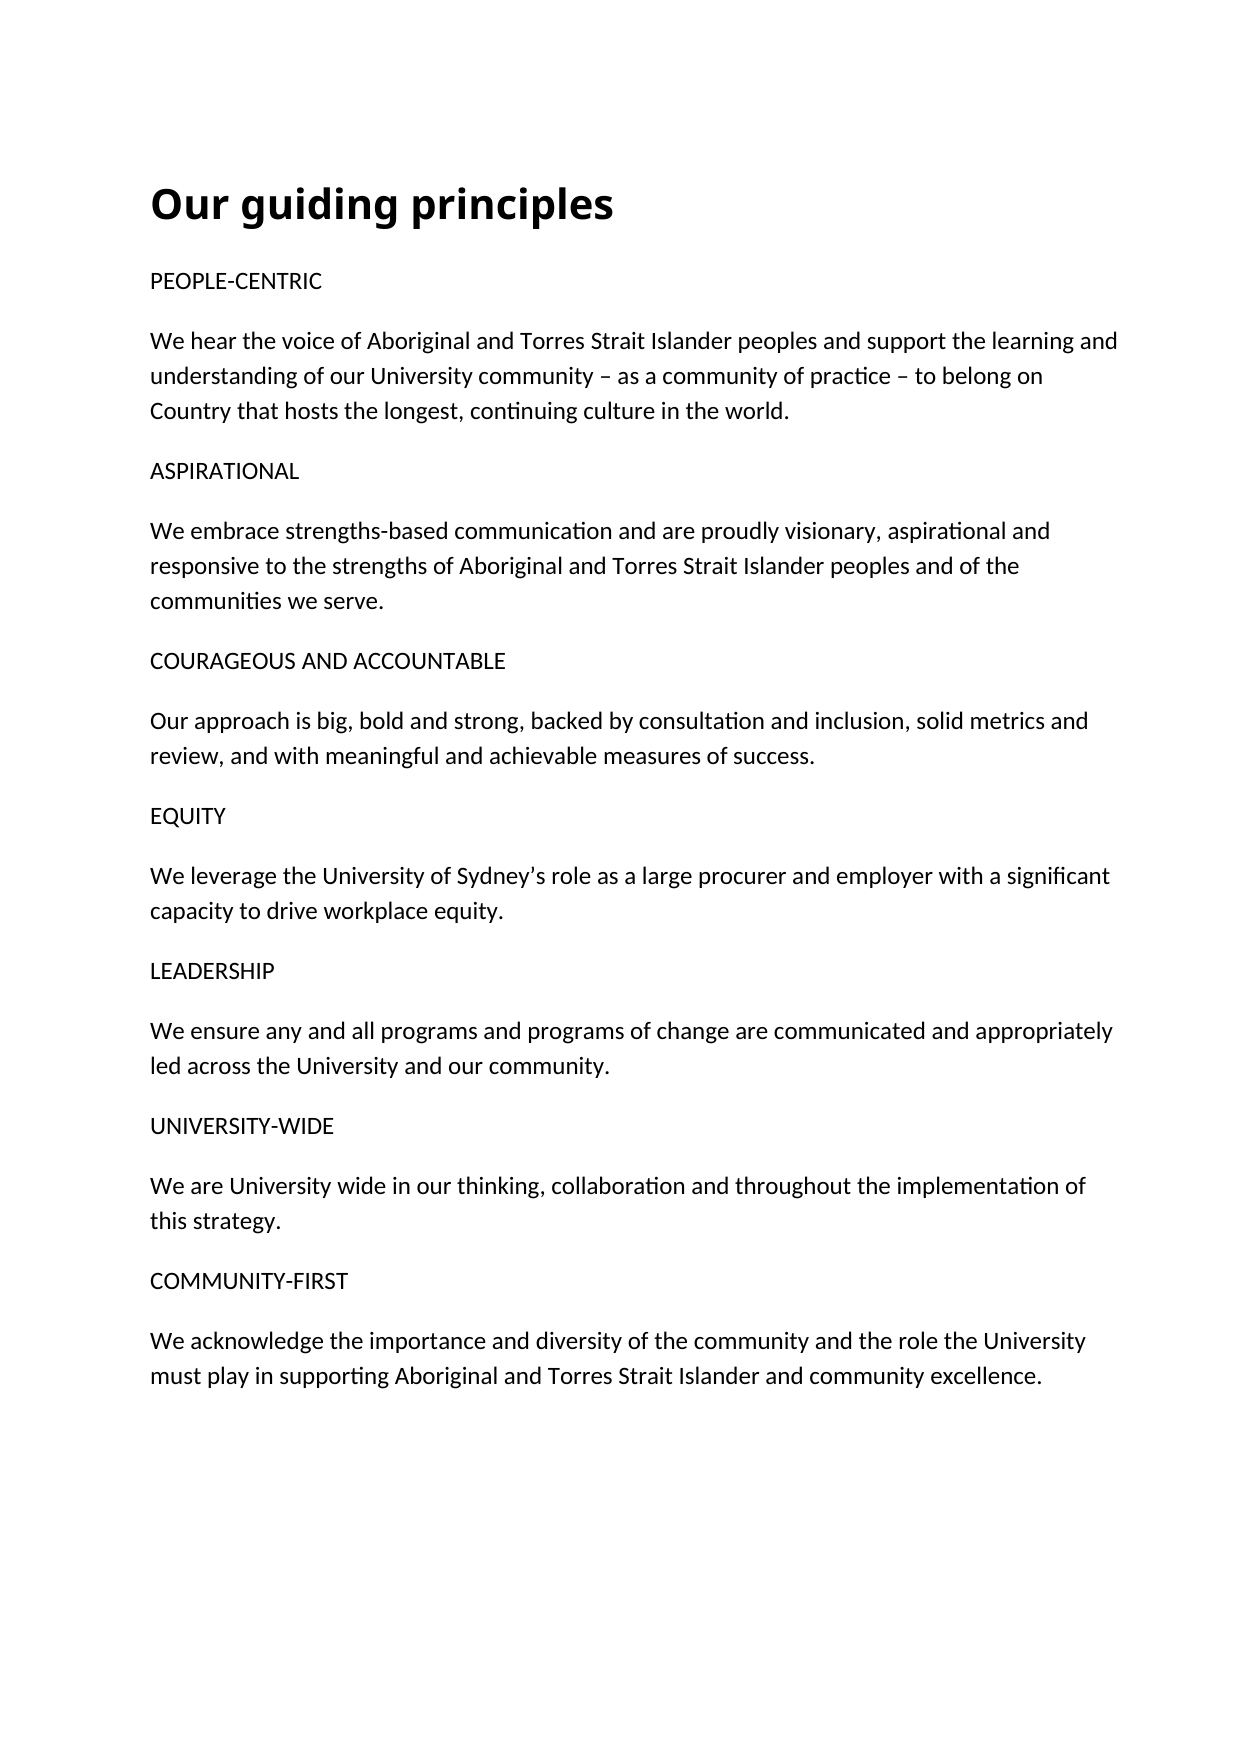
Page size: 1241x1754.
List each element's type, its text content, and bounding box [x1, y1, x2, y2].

text We ensure any and all programs and programs of change are communicated and appropriately led across the University and our community. [150, 1015, 1122, 1081]
text UNIVERSITY-WIDE [150, 1110, 1122, 1141]
subtitle Our guiding principles [150, 175, 1122, 232]
text ASPIRATIONAL [150, 455, 1122, 486]
text Our approach is big, bold and strong, backed by consultation and inclusion, solid metrics and review, and with meaningful and achievable measures of success. [150, 705, 1122, 771]
text We are University wide in our thinking, collaboration and throughout the implementation of this strategy. [150, 1170, 1122, 1236]
text COURAGEOUS AND ACCOUNTABLE [150, 645, 1122, 676]
text EQUITY [150, 800, 1122, 831]
text We acknowledge the importance and diversity of the community and the role the University must play in supporting Aboriginal and Torres Strait Islander and community excellence. [150, 1325, 1122, 1391]
text We leverage the University of Sydney’s role as a large procurer and employer with a significant capacity to drive workplace equity. [150, 860, 1122, 926]
text COMMUNITY-FIRST [150, 1265, 1122, 1296]
text LEADERSHIP [150, 955, 1122, 986]
text We embrace strengths-based communication and are proudly visionary, aspirational and responsive to the strengths of Aboriginal and Torres Strait Islander peoples and of the communities we serve. [150, 515, 1122, 616]
text PEOPLE-CENTRIC [150, 265, 1122, 296]
text We hear the voice of Aboriginal and Torres Strait Islander peoples and support the learning and understanding of our University community – as a community of practice – to belong on Country that hosts the longest, continuing culture in the world. [150, 325, 1122, 426]
